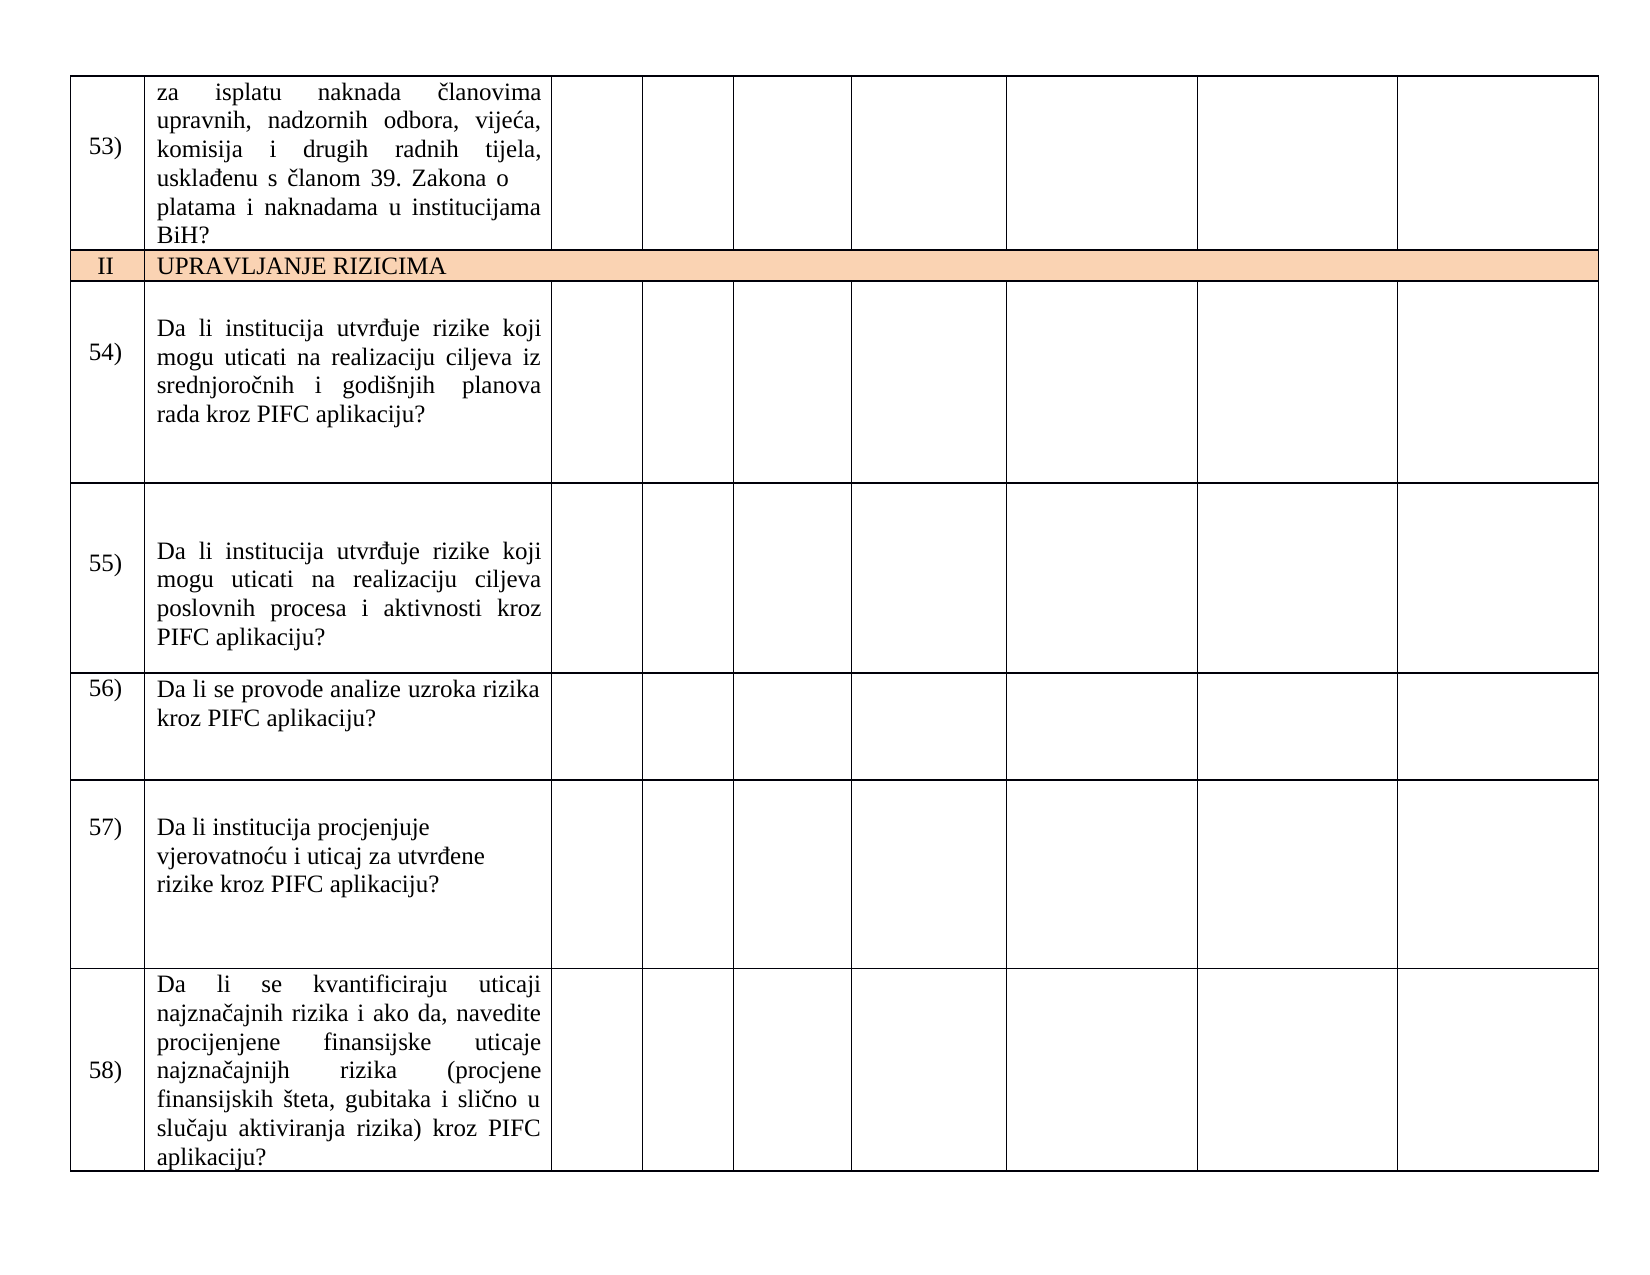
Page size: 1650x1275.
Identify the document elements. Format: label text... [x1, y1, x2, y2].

table_cell [643, 77, 733, 249]
table_cell [852, 484, 1006, 672]
table_cell [852, 674, 1006, 779]
table_cell [1398, 781, 1598, 967]
table_cell Da li institucija procjenjuje vjerovatnoću i uticaj za utvrđene rizike kroz PIFC aplikaciju? [145, 781, 551, 967]
table_cell [552, 674, 642, 779]
table_cell [1007, 484, 1197, 672]
table_cell [1398, 484, 1598, 672]
table_cell [1398, 282, 1598, 482]
table_cell [552, 484, 642, 672]
table_cell Da li institucija utvrđuje rizike koji mogu uticati na realizaciju ciljeva iz srednjoročnih i godišnjih planova rada kroz PIFC aplikaciju? [145, 282, 551, 482]
table_cell [552, 781, 642, 967]
table_cell [734, 969, 851, 1170]
table_cell 53) [71, 77, 144, 249]
table_cell [734, 674, 851, 779]
table_cell [643, 282, 733, 482]
table_cell [643, 969, 733, 1170]
table_cell [643, 674, 733, 779]
table_cell [552, 969, 642, 1170]
table_cell [852, 77, 1006, 249]
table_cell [145, 77, 551, 249]
table_cell [1198, 282, 1397, 482]
table_cell [1398, 674, 1598, 779]
table_cell [734, 282, 851, 482]
table_cell [734, 484, 851, 672]
table_cell 54) [71, 282, 144, 482]
table_cell [552, 282, 642, 482]
table_cell [1198, 77, 1397, 249]
table_cell 55) [71, 484, 144, 672]
table_cell [1007, 969, 1197, 1170]
table_cell Da li se provode analize uzroka rizika kroz PIFC aplikaciju? [145, 674, 551, 779]
table_cell [1198, 674, 1397, 779]
table_cell [1198, 781, 1397, 967]
table_cell II [71, 251, 144, 280]
table_cell 56) [71, 674, 144, 779]
table_cell [1007, 674, 1197, 779]
table_cell Da li institucija utvrđuje rizike koji mogu uticati na realizaciju ciljeva poslovnih procesa i aktivnosti kroz PIFC aplikaciju? [145, 484, 551, 672]
table_cell 57) [71, 781, 144, 967]
table_cell Da li se kvantificiraju uticaji najznačajnih rizika i ako da, navedite procijenjene finansijske uticaje najznačajnijh rizika (procjene finansijskih šteta, gubitaka i slično u slučaju aktiviranja rizika) kroz PIFC aplikaciju? [145, 969, 551, 1170]
table_cell [852, 969, 1006, 1170]
table_cell [734, 781, 851, 967]
table_cell [1007, 781, 1197, 967]
table_cell 58) [71, 969, 144, 1170]
table_cell [734, 77, 851, 249]
table_cell [852, 282, 1006, 482]
table_cell [1007, 282, 1197, 482]
table_cell [1398, 969, 1598, 1170]
table_cell [643, 484, 733, 672]
table_cell [1198, 969, 1397, 1170]
table_cell [643, 781, 733, 967]
table_cell UPRAVLJANJE RIZICIMA [145, 251, 1598, 280]
table_cell [852, 781, 1006, 967]
table_cell [1398, 77, 1598, 249]
table_cell [1007, 77, 1197, 249]
table_cell [1198, 484, 1397, 672]
table_cell [552, 77, 642, 249]
